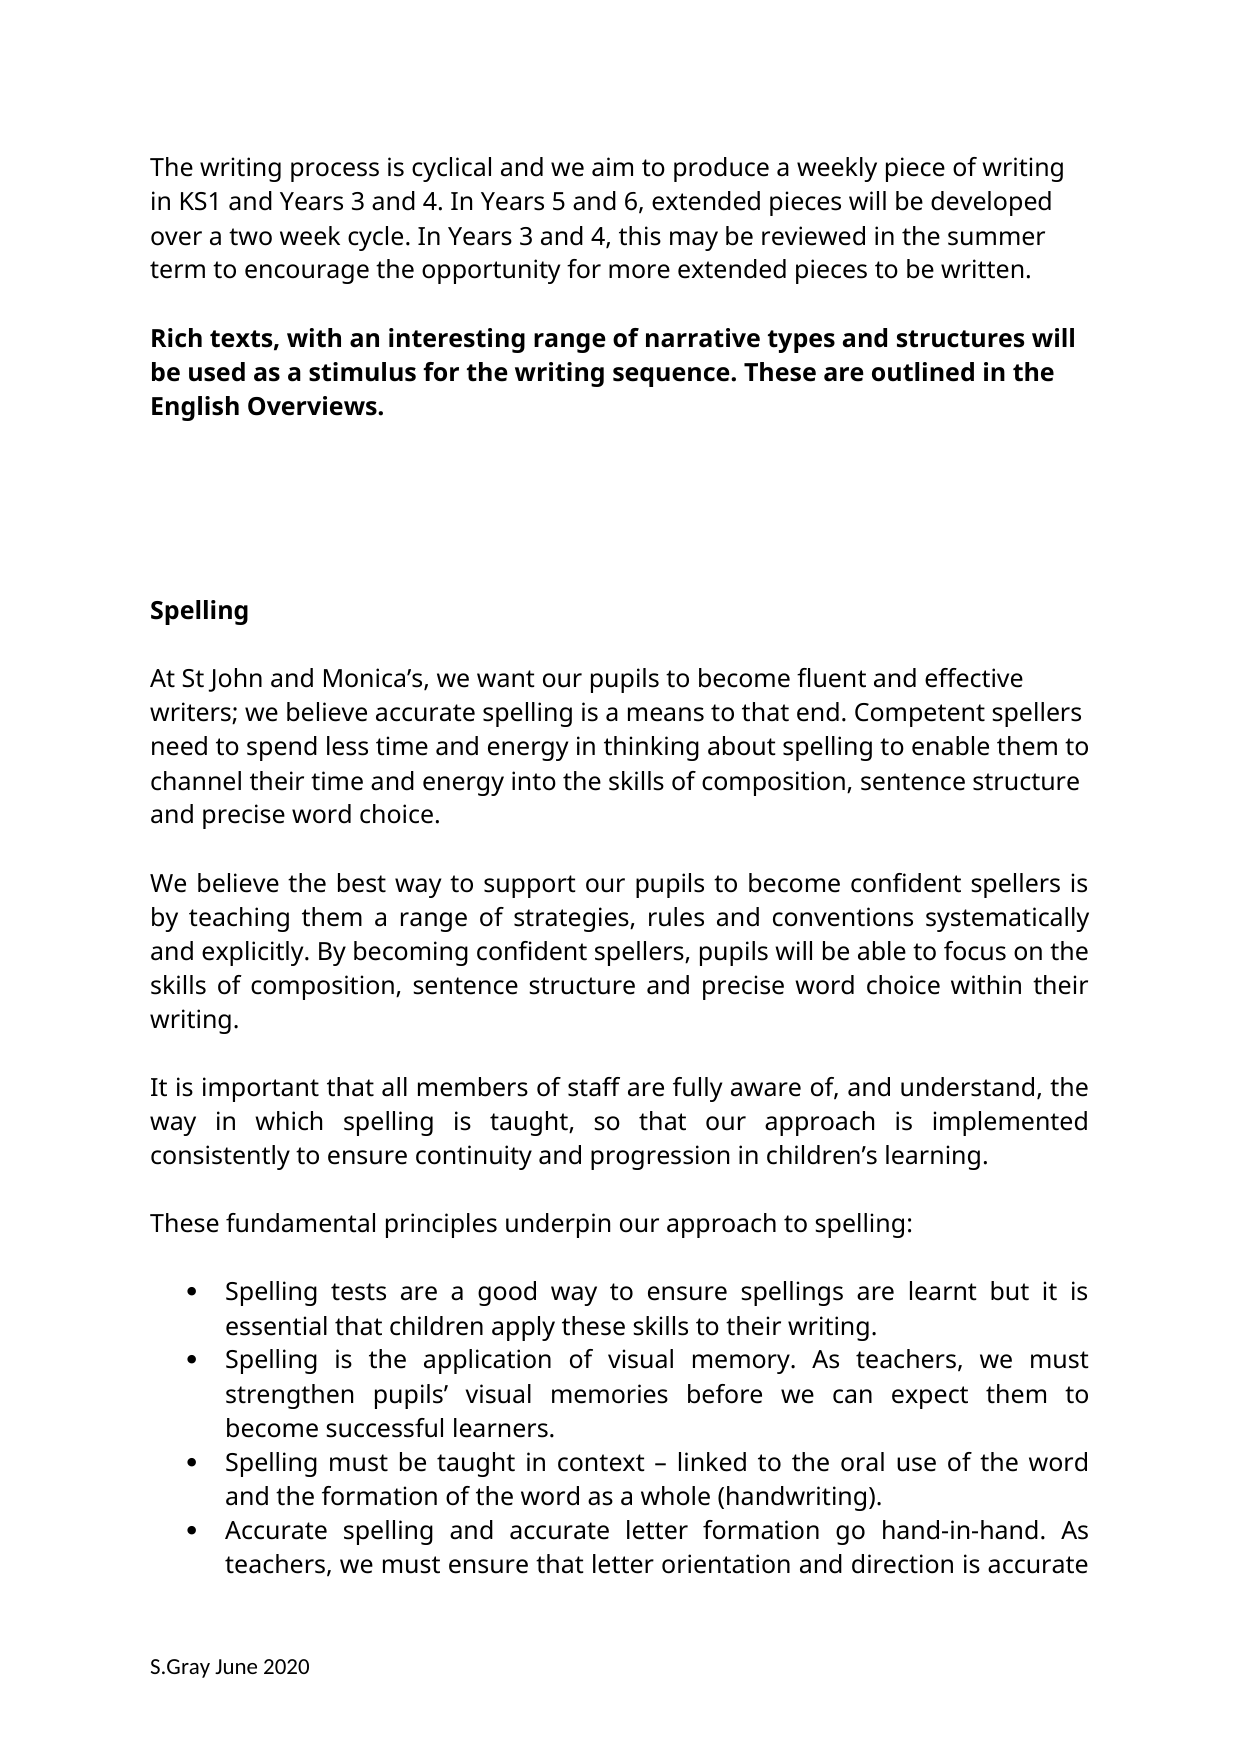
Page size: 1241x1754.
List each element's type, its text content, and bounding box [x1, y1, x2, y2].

text We believe the best way to support our pupils to become confident spellers is by teaching them a range of strategies, rules and conventions systematically and explicitly. By becoming confident spellers, pupils will be able to focus on the skills of composition, sentence structure and precise word choice within their writing. [150, 865, 1090, 1036]
text These fundamental principles underpin our approach to spelling: [150, 1206, 1090, 1240]
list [187, 1512, 1090, 1581]
list Spelling is the application of visual memory. As teachers, we must strengthen pupils’ visual memories before we can expect them to become successful learners. [187, 1342, 1090, 1444]
text Spelling [150, 593, 1090, 627]
list Spelling must be taught in context – linked to the oral use of the word and the formation of the word as a whole (handwriting). [187, 1444, 1090, 1512]
list Spelling tests are a good way to ensure spellings are learnt but it is essential that children apply these skills to their writing. [187, 1274, 1090, 1342]
text Rich texts, with an interesting range of narrative types and structures will be used as a stimulus for the writing sequence. These are outlined in the English Overviews. [150, 320, 1090, 422]
text It is important that all members of staff are fully aware of, and understand, the way in which spelling is taught, so that our approach is implemented consistently to ensure continuity and progression in children’s learning. [150, 1070, 1090, 1172]
text The writing process is cyclical and we aim to produce a weekly piece of writing in KS1 and Years 3 and 4. In Years 5 and 6, extended pieces will be developed over a two week cycle. In Years 3 and 4, this may be reviewed in the summer term to encourage the opportunity for more extended pieces to be written. [150, 150, 1090, 286]
text At St John and Monica’s, we want our pupils to become fluent and effective writers; we believe accurate spelling is a means to that end. Competent spellers need to spend less time and energy in thinking about spelling to enable them to channel their time and energy into the skills of composition, sentence structure and precise word choice. [150, 661, 1090, 831]
